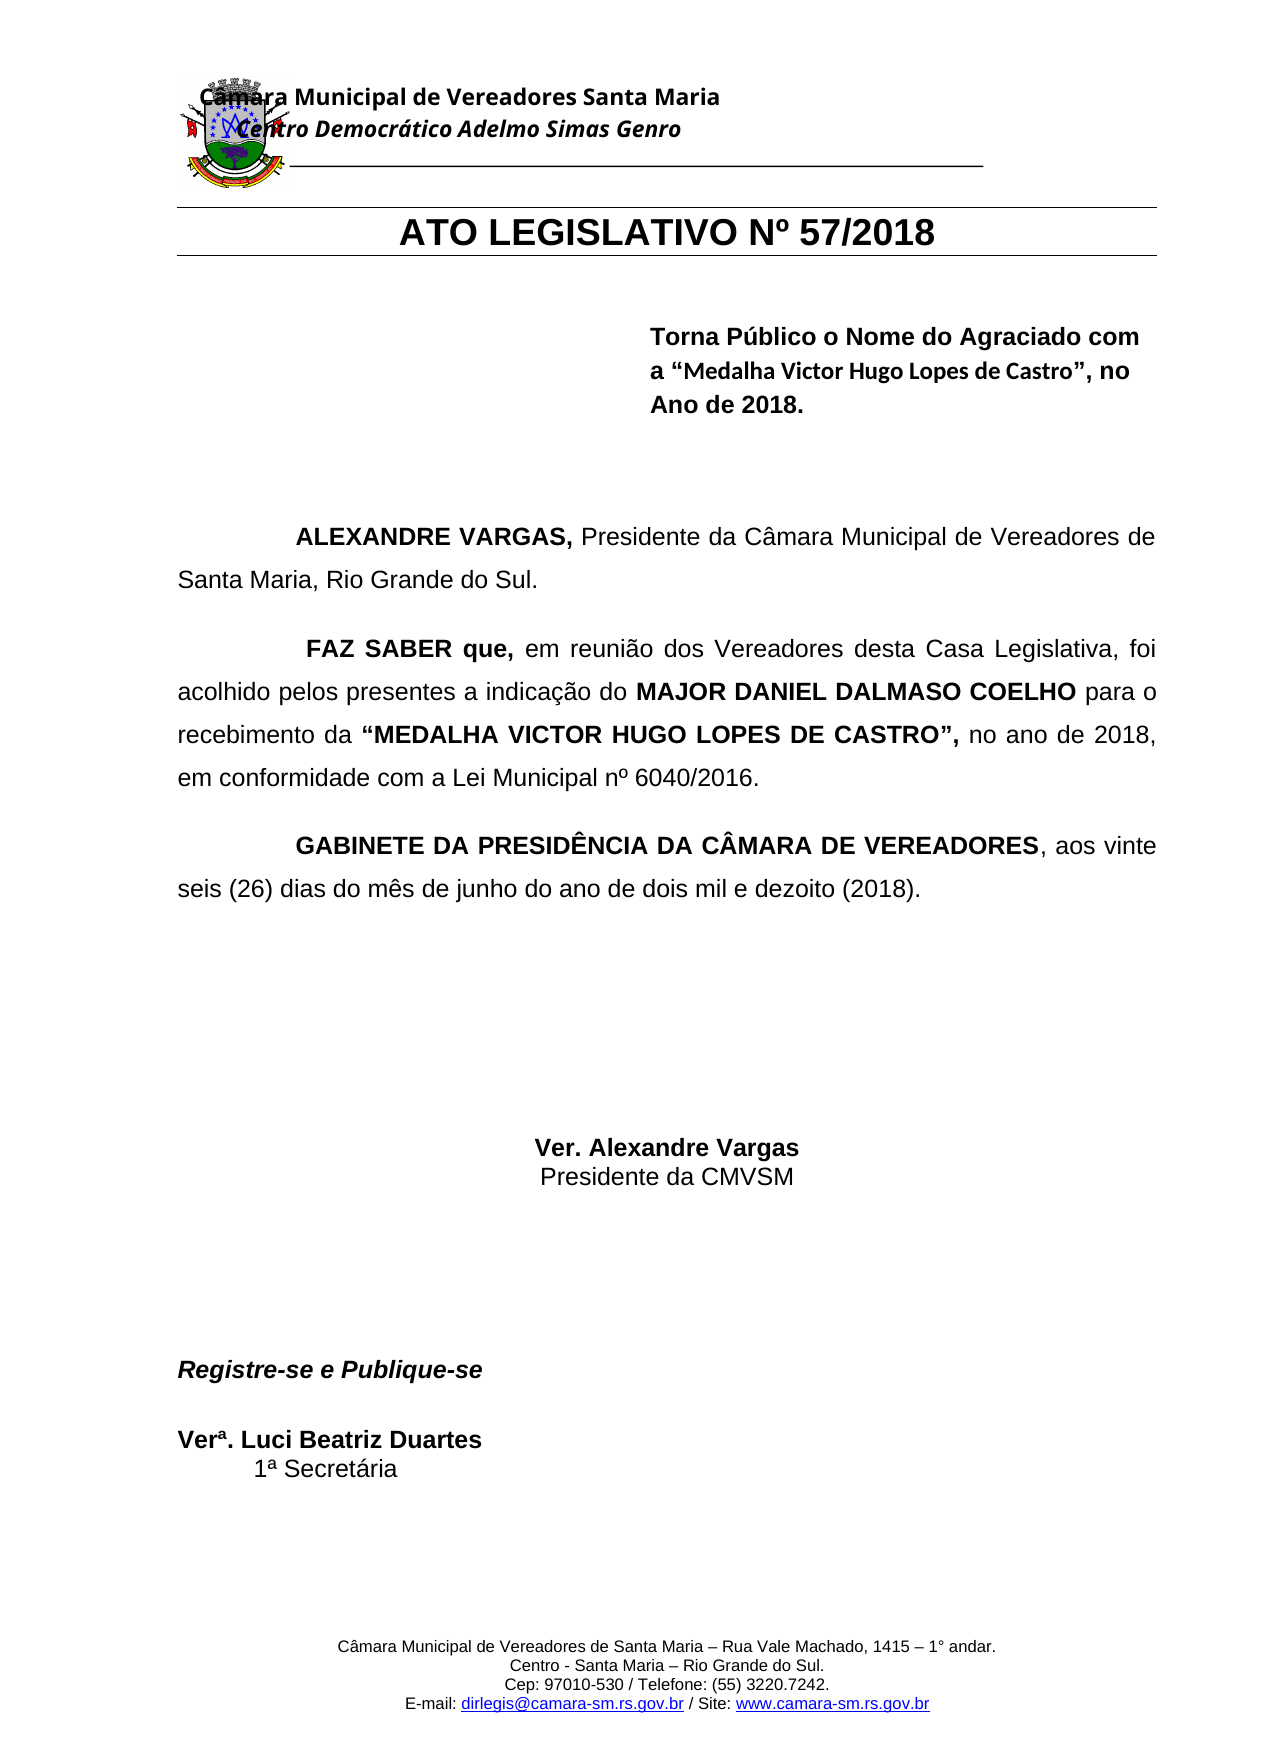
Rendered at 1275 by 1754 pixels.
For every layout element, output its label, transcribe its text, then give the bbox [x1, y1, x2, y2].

text Ver. Alexandre Vargas [177, 1133, 1157, 1162]
text Presidente da CMVSM [177, 1162, 1157, 1190]
text ALEXANDRE VARGAS, Presidente da Câmara Municipal de Vereadores de Santa Maria, Rio Grande do Sul. [177, 522, 1157, 594]
text 1ª Secretária [177, 1454, 1157, 1483]
text GABINETE DA PRESIDÊNCIA DA CÂMARA DE VEREADORES, aos vinte seis (26) dias do mês de junho do ano de dois mil e dezoito (2018). [177, 831, 1157, 903]
picture [179, 75, 291, 190]
text Torna Público o Nome do Agraciado com a “Medalha Victor Hugo Lopes de Castro”, no Ano de 2018. [650, 322, 1157, 419]
text FAZ SABER que, em reunião dos Vereadores desta Casa Legislativa, foi acolhido pelos presentes a indicação do MAJOR DANIEL DALMASO COELHO para o recebimento da “MEDALHA VICTOR HUGO LOPES DE CASTRO”, no ano de 2018, em conformidade com a Lei Municipal nº 6040/2016. [177, 633, 1157, 792]
text Registre-se e Publique-se [177, 1355, 1157, 1384]
text Verª. Luci Beatriz Duartes [177, 1425, 1157, 1454]
text ATO LEGISLATIVO Nº 57/2018 [177, 208, 1157, 255]
